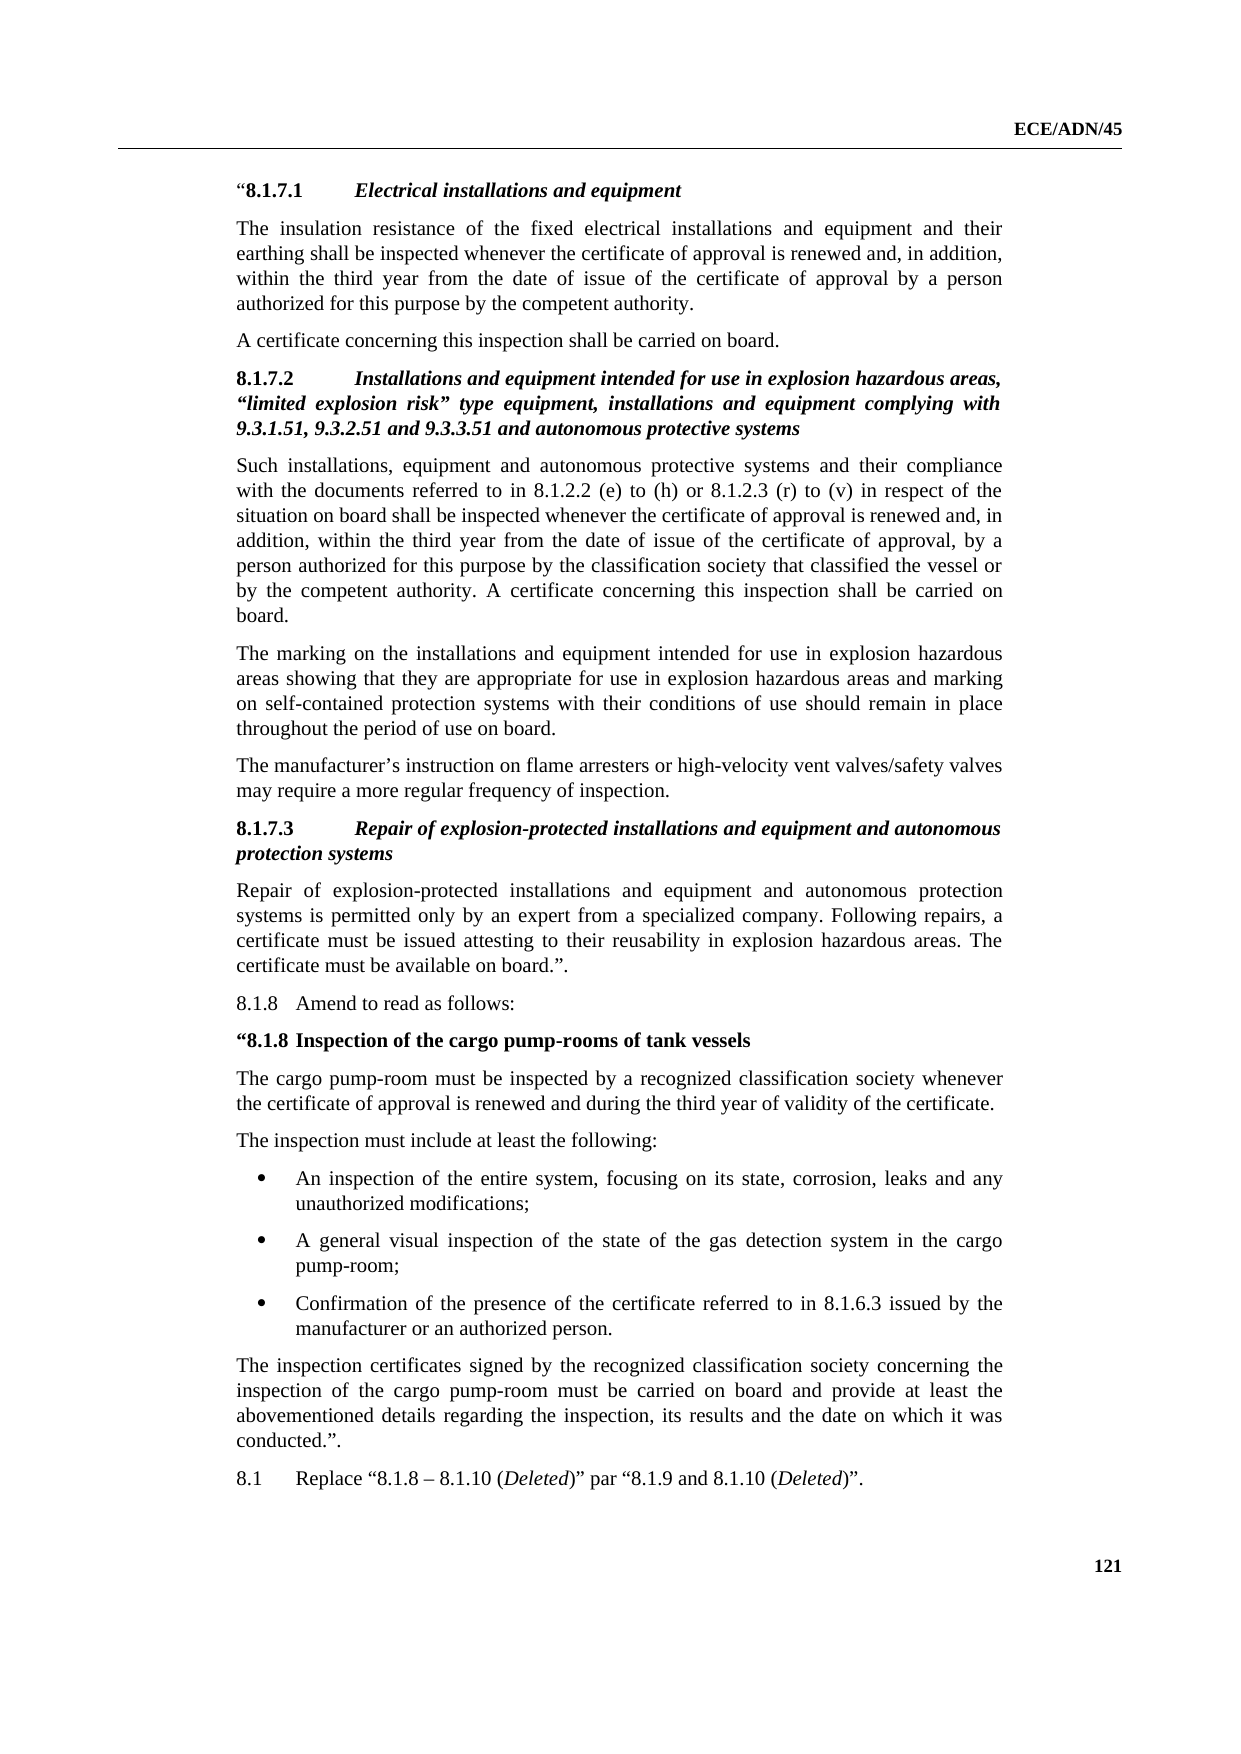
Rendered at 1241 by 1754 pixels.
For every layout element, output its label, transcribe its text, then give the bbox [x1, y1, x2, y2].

text The inspection certificates signed by the recognized classification society concerning the inspection of the cargo pump-room must be carried on board and provide at least the abovementioned details regarding the inspection, its results and the date on which it was conducted.”. [236, 1352, 1004, 1452]
text 8.1.7.3 Repair of explosion-protected installations and equipment and autonomous protection systems [236, 815, 1004, 865]
text The inspection must include at least the following: [236, 1127, 1004, 1152]
text 8.1.8 Amend to read as follows: [236, 990, 1004, 1015]
text 8.1 Replace “8.1.8 – 8.1.10 (Deleted)” par “8.1.9 and 8.1.10 (Deleted)”. [236, 1465, 1004, 1490]
list An inspection of the entire system, focusing on its state, corrosion, leaks and any unauthorized modifications; [258, 1165, 1004, 1215]
text “8.1.8 Inspection of the cargo pump-rooms of tank vessels [236, 1027, 1004, 1052]
text Such installations, equipment and autonomous protective systems and their compliance with the documents referred to in 8.1.2.2 (e) to (h) or 8.1.2.3 (r) to (v) in respect of the situation on board shall be inspected whenever the certificate of approval is renewed and, in addition, within the third year from the date of issue of the certificate of approval, by a person authorized for this purpose by the classification society that classified the vessel or by the competent authority. A certificate concerning this inspection shall be carried on board. [236, 452, 1004, 627]
text The cargo pump-room must be inspected by a recognized classification society whenever the certificate of approval is renewed and during the third year of validity of the certificate. [236, 1065, 1004, 1115]
text 8.1.7.2 Installations and equipment intended for use in explosion hazardous areas, “limited explosion risk” type equipment, installations and equipment complying with 9.3.1.51, 9.3.2.51 and 9.3.3.51 and autonomous protective systems [236, 365, 1004, 440]
text Repair of explosion-protected installations and equipment and autonomous protection systems is permitted only by an expert from a specialized company. Following repairs, a certificate must be issued attesting to their reusability in explosion hazardous areas. The certificate must be available on board.”. [236, 877, 1004, 977]
list Confirmation of the presence of the certificate referred to in 8.1.6.3 issued by the manufacturer or an authorized person. [258, 1290, 1004, 1340]
list A general visual inspection of the state of the gas detection system in the cargo pump-room; [258, 1227, 1004, 1277]
text A certificate concerning this inspection shall be carried on board. [236, 327, 1004, 352]
text “8.1.7.1 Electrical installations and equipment [236, 177, 1004, 202]
text The insulation resistance of the fixed electrical installations and equipment and their earthing shall be inspected whenever the certificate of approval is renewed and, in addition, within the third year from the date of issue of the certificate of approval by a person authorized for this purpose by the competent authority. [236, 215, 1004, 315]
text The manufacturer’s instruction on flame arresters or high-velocity vent valves/safety valves may require a more regular frequency of inspection. [236, 752, 1004, 802]
text The marking on the installations and equipment intended for use in explosion hazardous areas showing that they are appropriate for use in explosion hazardous areas and marking on self-contained protection systems with their conditions of use should remain in place throughout the period of use on board. [236, 640, 1004, 740]
